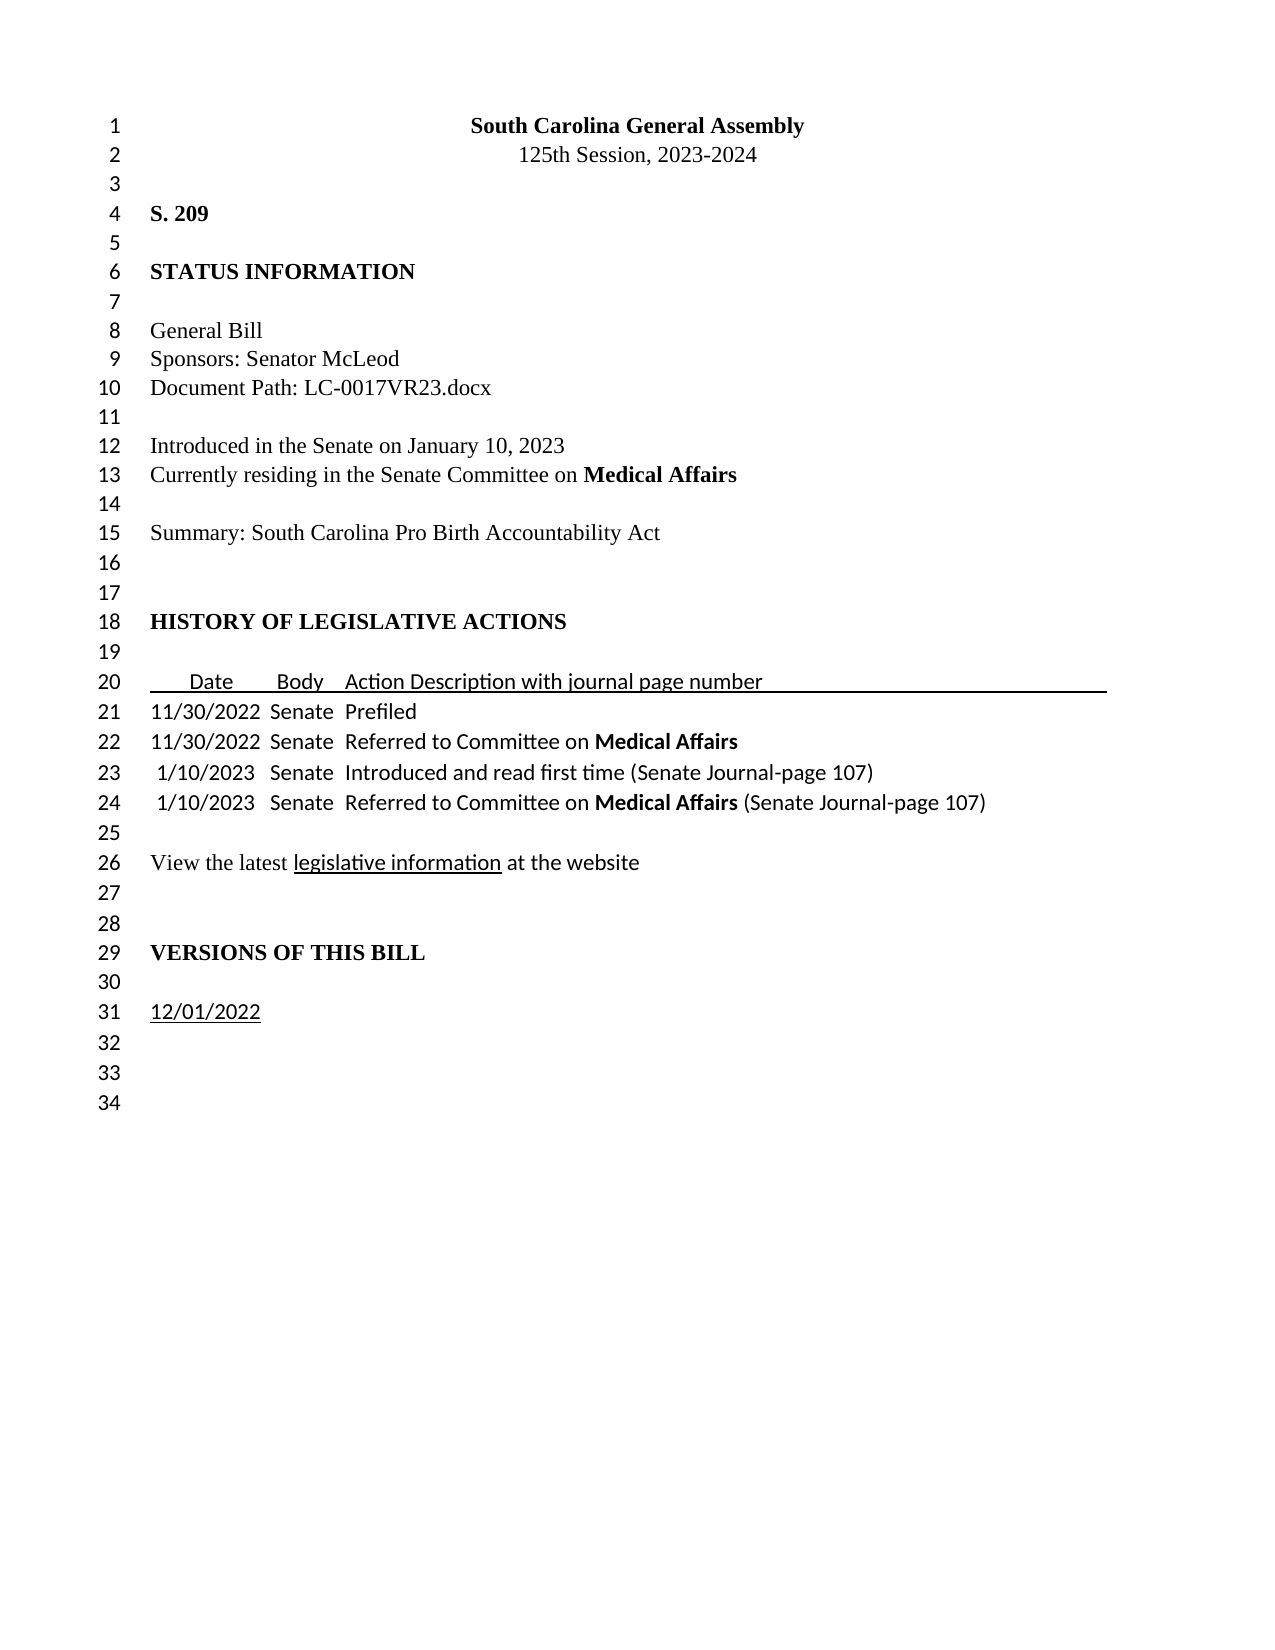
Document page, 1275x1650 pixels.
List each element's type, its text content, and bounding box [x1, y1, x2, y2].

text Sponsors: Senator McLeod [150, 345, 1125, 372]
text South Carolina General Assembly [150, 112, 1125, 139]
text Currently residing in the Senate Committee on Medical Affairs [150, 461, 1125, 487]
text VERSIONS OF THIS BILL [150, 939, 1125, 965]
text 11/30/2022 Senate Referred to Committee on Medical Affairs [150, 727, 1125, 755]
text S. 209 [150, 199, 1125, 226]
text HISTORY OF LEGISLATIVE ACTIONS [150, 608, 1125, 635]
text 12/01/2022 [150, 997, 1125, 1026]
text View the latest legislative information at the website [150, 848, 1125, 876]
text 11/30/2022 Senate Prefiled [150, 697, 1125, 725]
text Document Path: LC-0017VR23.docx [150, 374, 1125, 400]
text STATUS INFORMATION [150, 258, 1125, 284]
text Date Body Action Description with journal page number [150, 667, 1125, 695]
text Introduced in the Senate on January 10, 2023 [150, 432, 1125, 459]
text 1/10/2023 Senate Referred to Committee on Medical Affairs (Senate Journal-page 107) [150, 788, 1125, 816]
text General Bill [150, 317, 1125, 343]
text 125th Session, 2023-2024 [150, 141, 1125, 167]
text Summary: South Carolina Pro Birth Accountability Act [150, 519, 1125, 546]
text 1/10/2023 Senate Introduced and read first time (Senate Journal-page 107) [150, 758, 1125, 786]
